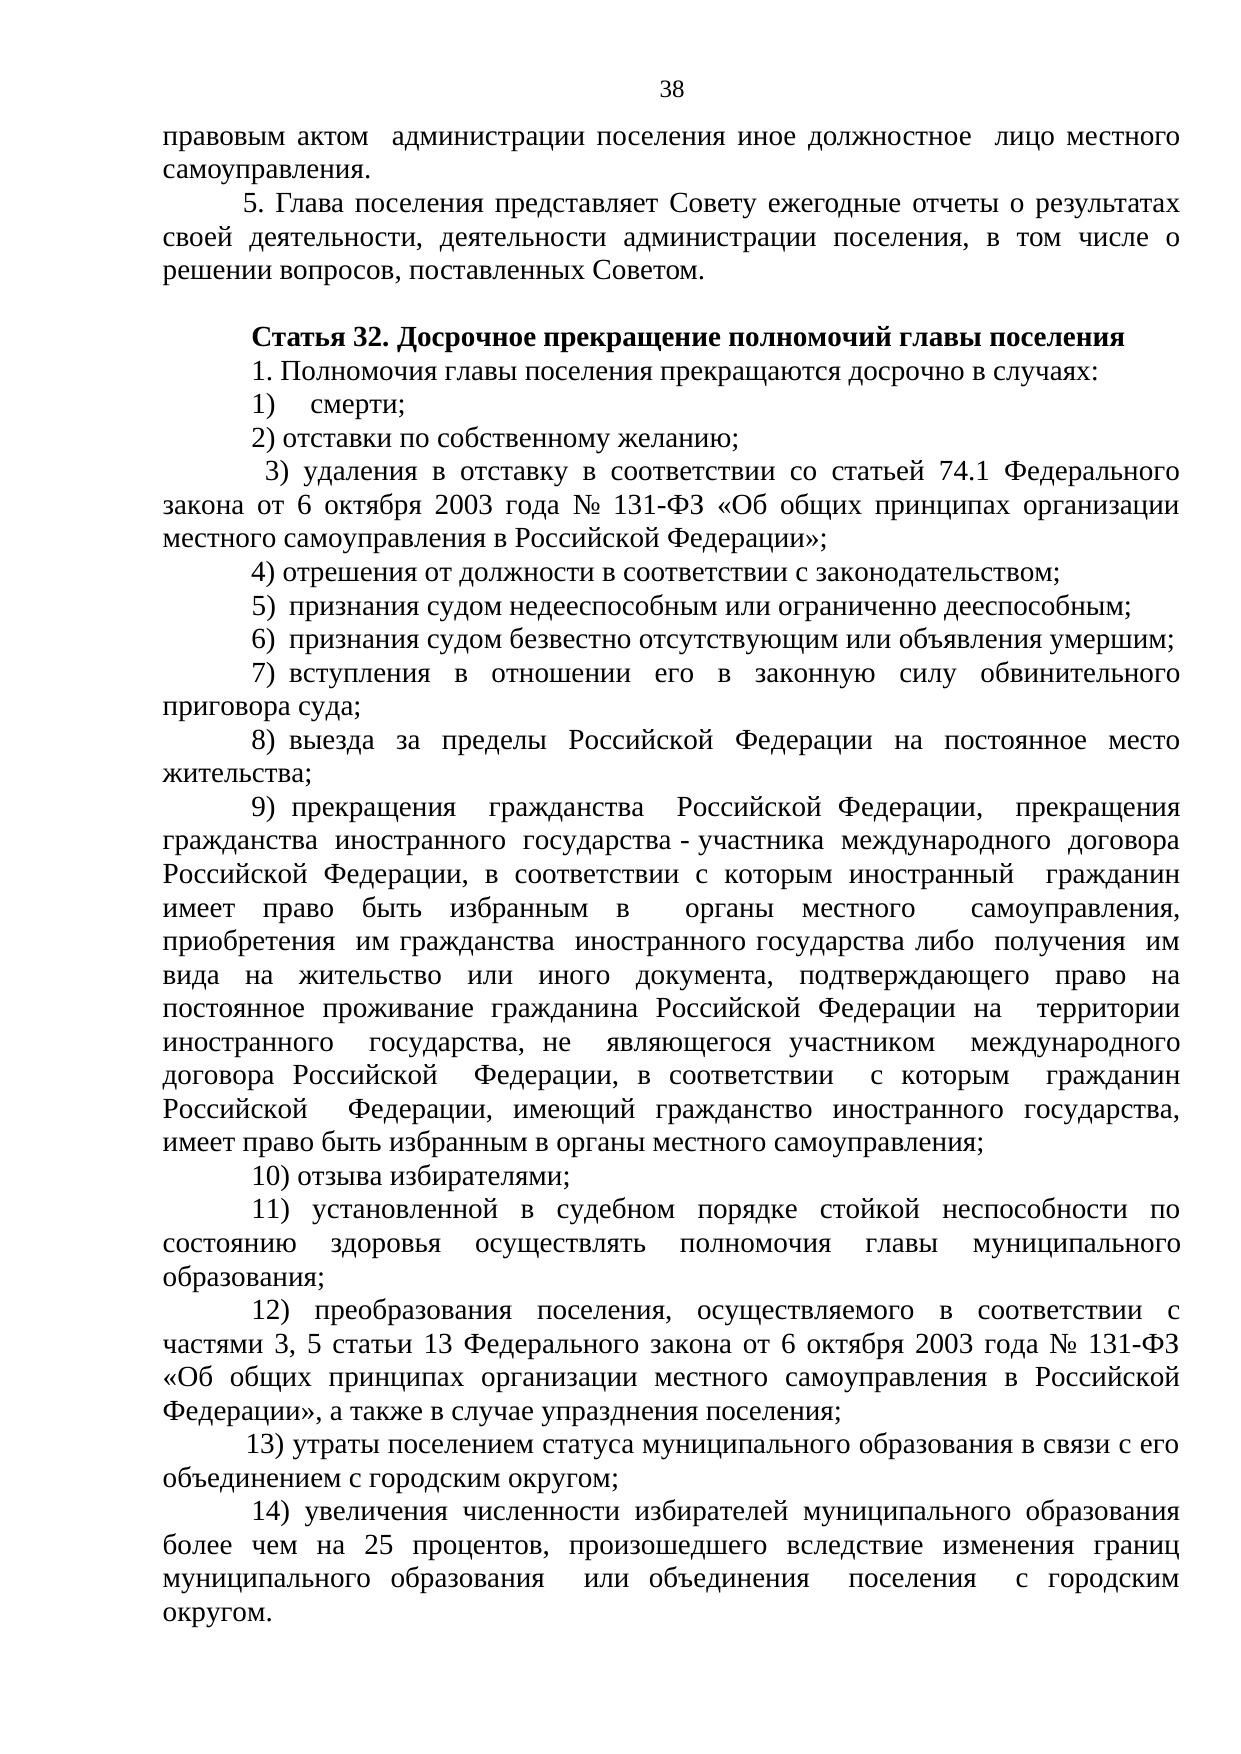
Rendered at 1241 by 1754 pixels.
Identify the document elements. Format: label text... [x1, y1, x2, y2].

text 3) удаления в отставку в соответствии со статьей 74.1 Федерального закона от 6 октября 2003 года № 131-ФЗ «Об общих принципах организации местного самоуправления в Российской Федерации»; [162, 453, 1181, 554]
text 2) отставки по собственному желанию; [200, 420, 1181, 453]
text 5. Глава поселения представляет Совету ежегодные отчеты о результатах своей деятельности, деятельности администрации поселения, в том числе о решении вопросов, поставленных Советом. [162, 185, 1181, 286]
text 12) преобразования поселения, осуществляемого в соответствии с частями 3, 5 статьи 13 Федерального закона от 6 октября 2003 года № 131-ФЗ «Об общих принципах организации местного самоуправления в Российской Федерации», а также в случае упразднения поселения; [162, 1292, 1181, 1426]
list смерти; [162, 386, 1181, 420]
list признания судом недееспособным или ограниченно дееспособным; [251, 588, 1181, 621]
text 11) установленной в судебном порядке стойкой неспособности по состоянию здоровья осуществлять полномочия главы муниципального образования; [162, 1192, 1181, 1292]
text 10) отзыва избирателями; [162, 1158, 1181, 1192]
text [162, 118, 1181, 185]
text 1. Полномочия главы поселения прекращаются досрочно в случаях: [162, 353, 1181, 386]
text 4) отрешения от должности в соответствии с законодательством; [162, 554, 1181, 588]
list вступления в отношении его в законную силу обвинительного приговора суда; [162, 655, 1181, 722]
text 13) утраты поселением статуса муниципального образования в связи с его объединением с городским округом; [162, 1426, 1181, 1493]
text 9) прекращения гражданства Российской Федерации, прекращения гражданства иностранного государства - участника международного договора Российской Федерации, в соответствии с которым иностранный гражданин имеет право быть избранным в органы местного самоуправления, приобретения им гражданства иностранного государства либо получения им вида на жительство или иного документа, подтверждающего право на постоянное проживание гражданина Российской Федерации на территории иностранного государства, не являющегося участником международного договора Российской Федерации, в соответствии с которым гражданин Российской Федерации, имеющий гражданство иностранного государства, имеет право быть избранным в органы местного самоуправления; [162, 789, 1181, 1158]
list признания судом безвестно отсутствующим или объявления умершим; [162, 621, 1181, 655]
text Статья 32. Досрочное прекращение полномочий главы поселения [162, 319, 1181, 353]
text 14) увеличения численности избирателей муниципального образования более чем на 25 процентов, произошедшего вследствие изменения границ муниципального образования или объединения поселения с городским округом. [162, 1493, 1181, 1628]
list выезда за пределы Российской Федерации на постоянное место жительства; [162, 722, 1181, 789]
